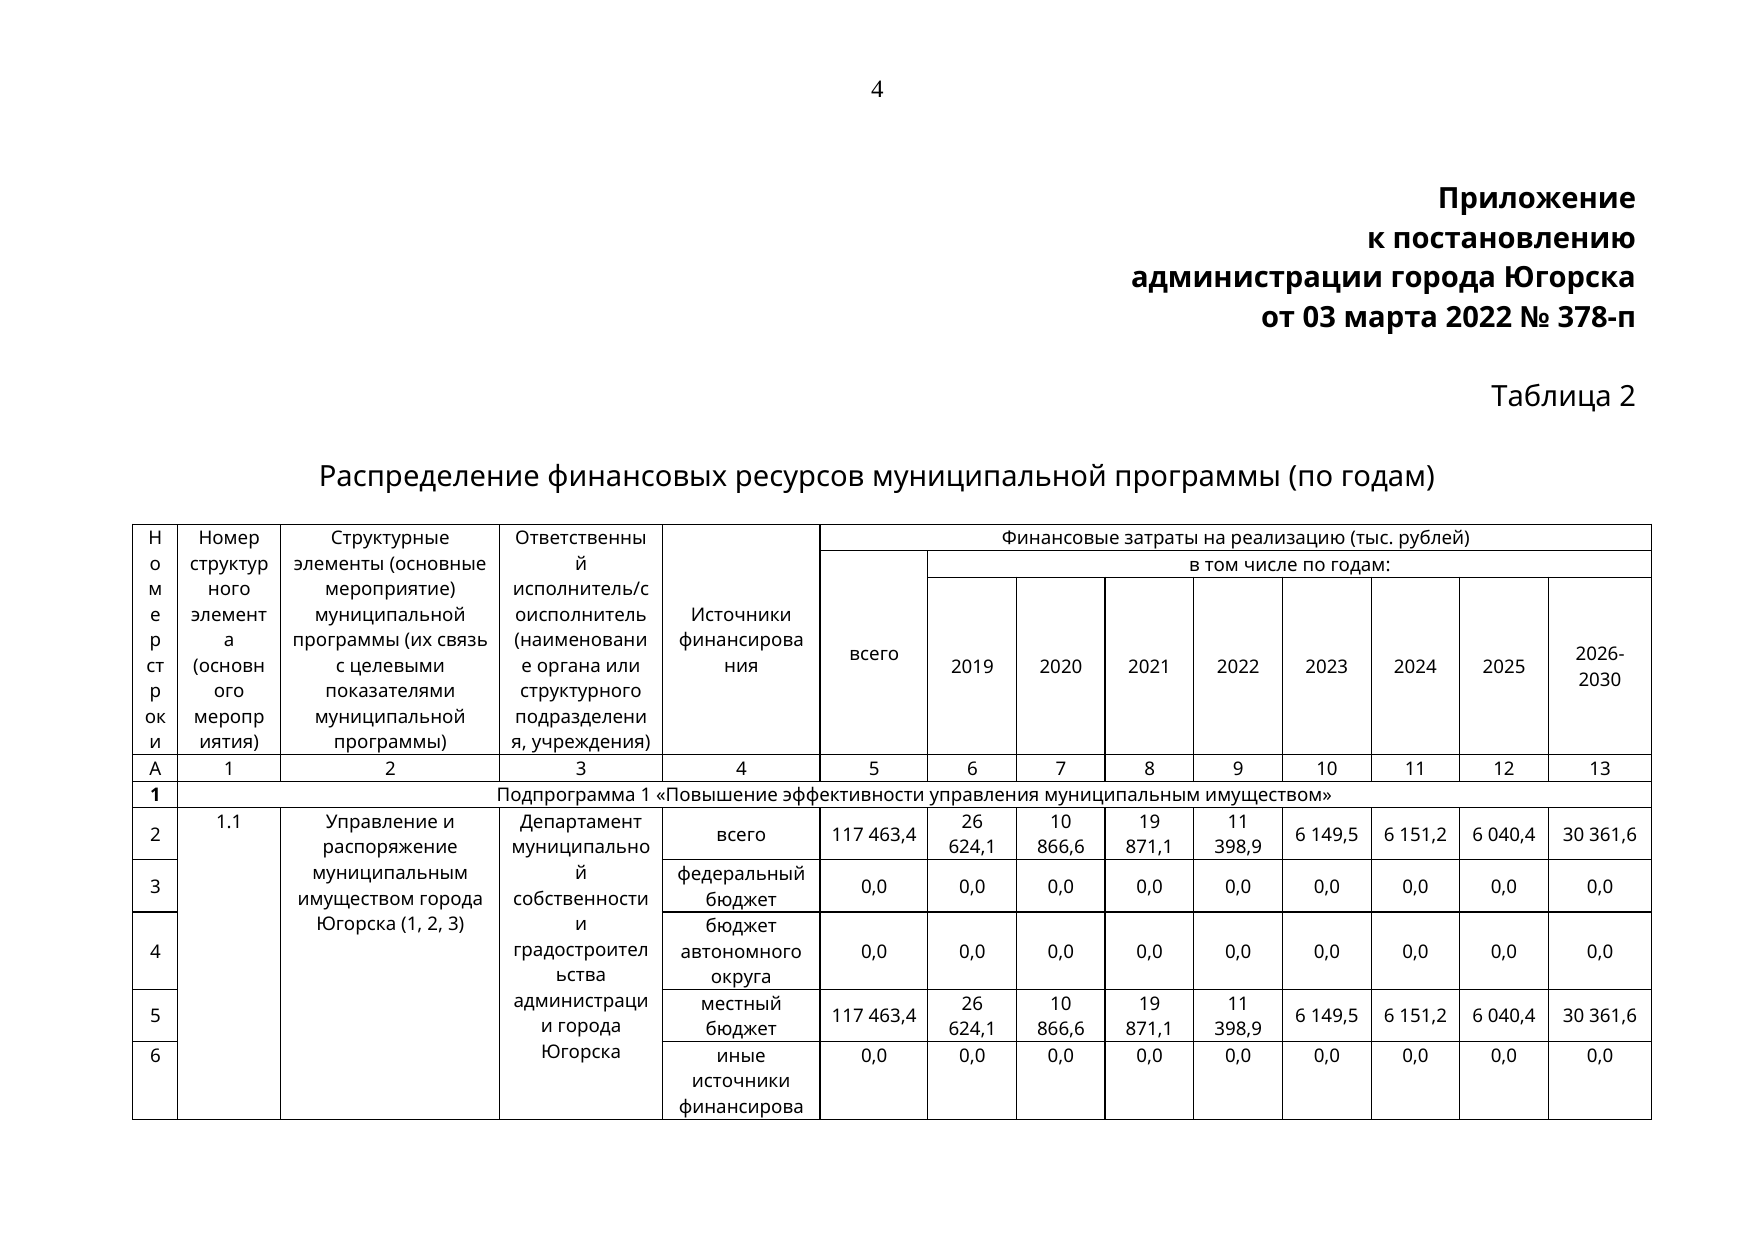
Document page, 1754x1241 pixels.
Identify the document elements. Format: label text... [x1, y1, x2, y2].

table_cell 0,0 [1106, 860, 1193, 911]
table_cell Подпрограмма 1 «Повышение эффективности управления муниципальным имуществом» [178, 782, 1651, 807]
table_cell 0,0 [1372, 1042, 1459, 1119]
table_cell 0,0 [1549, 860, 1651, 911]
table_cell 30 361,6 [1549, 990, 1651, 1041]
table_cell А [133, 755, 177, 781]
table_cell 2025 [1460, 578, 1548, 754]
table_cell 0,0 [1194, 860, 1282, 911]
table_cell местный бюджет [663, 990, 819, 1041]
table_cell 1.1 [178, 808, 280, 1119]
table_cell 2021 [1106, 578, 1193, 754]
table_cell 0,0 [1549, 1042, 1651, 1119]
table_cell 2022 [1194, 578, 1282, 754]
table_cell иные источники финансирования [663, 1042, 819, 1119]
text Приложение [118, 177, 1636, 217]
table_cell 4 [663, 755, 819, 781]
text администрации города Югорска [118, 257, 1636, 296]
table_cell 11 398,9 [1194, 990, 1282, 1041]
table_cell 0,0 [1283, 860, 1371, 911]
table_cell 0,0 [1194, 913, 1282, 989]
table_cell 0,0 [821, 860, 927, 911]
table_cell 1 [133, 782, 177, 807]
table_cell бюджет автономного округа [663, 913, 819, 989]
table_cell 6 151,2 [1372, 808, 1459, 859]
table_cell 6 149,5 [1283, 808, 1371, 859]
table_header Структурные элементы (основные мероприятие) муниципальной программы (их связь с целевыми показателями муниципальной программы) [281, 525, 499, 754]
table_cell 2019 [928, 578, 1016, 754]
table_cell 5 [133, 990, 177, 1041]
table_cell 0,0 [1460, 1042, 1548, 1119]
table_cell 2023 [1283, 578, 1371, 754]
table_cell 8 [1106, 755, 1193, 781]
table_cell 117 463,4 [821, 808, 927, 859]
table_cell 26 624,1 [928, 990, 1016, 1041]
table_cell 0,0 [1283, 913, 1371, 989]
table_header Номер строки [133, 525, 177, 754]
text от 03 марта 2022 № 378-п [118, 296, 1636, 336]
table_cell 2 [281, 755, 499, 781]
table_cell 6 040,4 [1460, 808, 1548, 859]
table_cell в том числе по годам: [928, 551, 1651, 577]
table_cell 0,0 [1017, 913, 1104, 989]
table_cell 0,0 [1460, 860, 1548, 911]
table_cell 10 [1283, 755, 1371, 781]
table_cell 10 866,6 [1017, 808, 1104, 859]
table_cell 0,0 [928, 913, 1016, 989]
table_cell 1 [178, 755, 280, 781]
table_cell 6 [928, 755, 1016, 781]
table_cell 26 624,1 [928, 808, 1016, 859]
table_cell 4 [133, 913, 177, 989]
table_cell федеральный бюджет [663, 860, 819, 911]
table_cell 0,0 [1460, 913, 1548, 989]
text к постановлению [118, 217, 1636, 257]
table_cell 0,0 [821, 1042, 927, 1119]
table_cell 12 [1460, 755, 1548, 781]
table_cell 7 [1017, 755, 1104, 781]
table_cell Управление и распоряжение муниципальным имуществом города Югорска (1, 2, 3) [281, 808, 499, 1119]
table_cell 0,0 [821, 913, 927, 989]
table_header Финансовые затраты на реализацию (тыс. рублей) [821, 525, 1651, 550]
table_cell 0,0 [1106, 1042, 1193, 1119]
table_cell всего [663, 808, 819, 859]
table_cell 0,0 [928, 1042, 1016, 1119]
table_cell 13 [1549, 755, 1651, 781]
table_cell Департамент муниципальной собственности и градостроительства администрации города Югорска [500, 808, 662, 1119]
table_header Ответственный исполнитель/соисполнитель (наименование органа или структурного подразделения, учреждения) [500, 525, 662, 754]
table_header Источники финансирования [663, 525, 819, 754]
text Таблица 2 [118, 376, 1636, 415]
table_cell 6 149,5 [1283, 990, 1371, 1041]
table_cell 0,0 [1017, 860, 1104, 911]
table_cell 0,0 [1106, 913, 1193, 989]
table_cell 0,0 [1194, 1042, 1282, 1119]
table_cell 11 [1372, 755, 1459, 781]
table_cell 2024 [1372, 578, 1459, 754]
text Распределение финансовых ресурсов муниципальной программы (по годам) [118, 455, 1636, 495]
table_cell 6 151,2 [1372, 990, 1459, 1041]
table_cell 0,0 [1283, 1042, 1371, 1119]
table_cell 0,0 [1372, 913, 1459, 989]
table_cell 30 361,6 [1549, 808, 1651, 859]
table_cell 0,0 [1017, 1042, 1104, 1119]
table_cell 0,0 [1549, 913, 1651, 989]
table_cell 5 [821, 755, 927, 781]
table_cell 0,0 [1372, 860, 1459, 911]
table_cell 6 [133, 1042, 177, 1119]
table_cell 19 871,1 [1106, 990, 1193, 1041]
table_cell 0,0 [928, 860, 1016, 911]
table_cell 3 [500, 755, 662, 781]
table_cell 6 040,4 [1460, 990, 1548, 1041]
table_cell 2 [133, 808, 177, 859]
table_header Номер структурного элемента (основного мероприятия) [178, 525, 280, 754]
table_cell 19 871,1 [1106, 808, 1193, 859]
table_cell 2020 [1017, 578, 1104, 754]
table_cell 117 463,4 [821, 990, 927, 1041]
table_cell 11 398,9 [1194, 808, 1282, 859]
table_cell 10 866,6 [1017, 990, 1104, 1041]
table_cell 3 [133, 860, 177, 911]
table_cell 9 [1194, 755, 1282, 781]
table_cell 2026-2030 [1549, 578, 1651, 754]
table_cell всего [821, 551, 927, 754]
